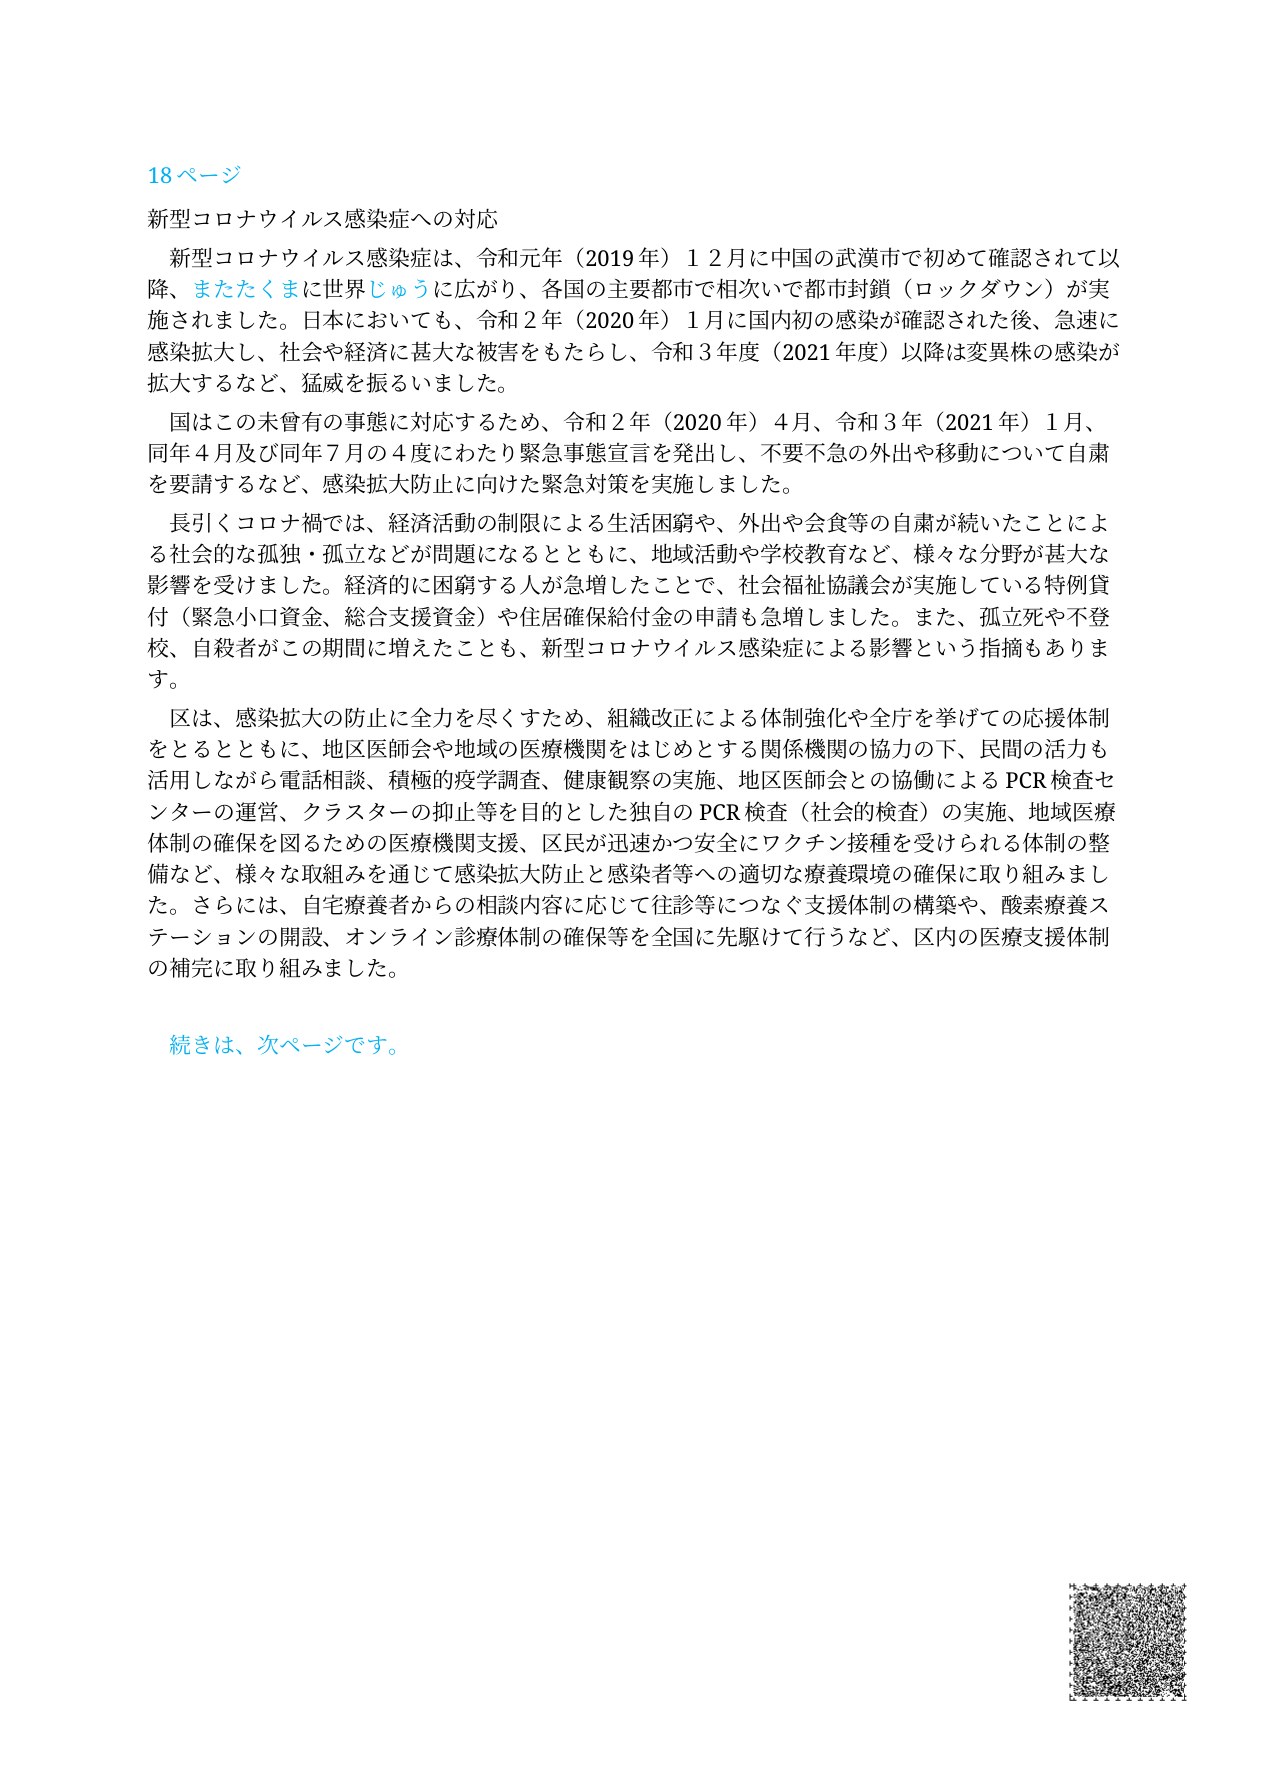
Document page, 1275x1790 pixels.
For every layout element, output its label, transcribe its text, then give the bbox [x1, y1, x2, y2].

text 新型コロナウイルス感染症は、令和元年（2019年）１２月に中国の武漢市で初めて確認されて以降、またたくまに世界じゅうに広がり、各国の主要都市で相次いで都市封鎖（ロックダウン）が実施されました。日本においても、令和２年（2020年）１月に国内初の感染が確認された後、急速に感染拡大し、社会や経済に甚大な被害をもたらし、令和３年度（2021年度）以降は変異株の感染が拡大するなど、猛威を振るいました。 [148, 241, 1127, 398]
picture [1069, 1583, 1187, 1701]
text 長引くコロナ禍では、経済活動の制限による生活困窮や、外出や会食等の自粛が続いたことによる社会的な孤独・孤立などが問題になるとともに、地域活動や学校教育など、様々な分野が甚大な影響を受けました。経済的に困窮する人が急増したことで、社会福祉協議会が実施している特例貸付（緊急小口資金、総合支援資金）や住居確保給付金の申請も急増しました。また、孤立死や不登校、自殺者がこの期間に増えたことも、新型コロナウイルス感染症による影響という指摘もあります。 [148, 506, 1127, 694]
text 18ページ [148, 160, 1127, 190]
picture [392, 285, 406, 295]
text 区は、感染拡大の防止に全力を尽くすため、組織改正による体制強化や全庁を挙げての応援体制をとるとともに、地区医師会や地域の医療機関をはじめとする関係機関の協力の下、民間の活力も活用しながら電話相談、積極的疫学調査、健康観察の実施、地区医師会との協働によるPCR検査センターの運営、クラスターの抑止等を目的とした独自のPCR検査（社会的検査）の実施、地域医療体制の確保を図るための医療機関支援、区民が迅速かつ安全にワクチン接種を受けられる体制の整備など、様々な取組みを通じて感染拡大防止と感染者等への適切な療養環境の確保に取り組みました。さらには、自宅療養者からの相談内容に応じて往診等につなぐ支援体制の構築や、酸素療養ステーションの開設、オンライン診療体制の確保等を全国に先駆けて行うなど、区内の医療支援体制の補完に取り組みました。 [148, 701, 1127, 983]
text 新型コロナウイルス感染症への対応 [148, 202, 1127, 234]
text 続きは、次ページです。 [148, 1029, 1127, 1060]
text 国はこの未曾有の事態に対応するため、令和２年（2020年）４月、令和３年（2021年）１月、同年４月及び同年７月の４度にわたり緊急事態宣言を発出し、不要不急の外出や移動について自粛を要請するなど、感染拡大防止に向けた緊急対策を実施しました。 [148, 405, 1127, 499]
